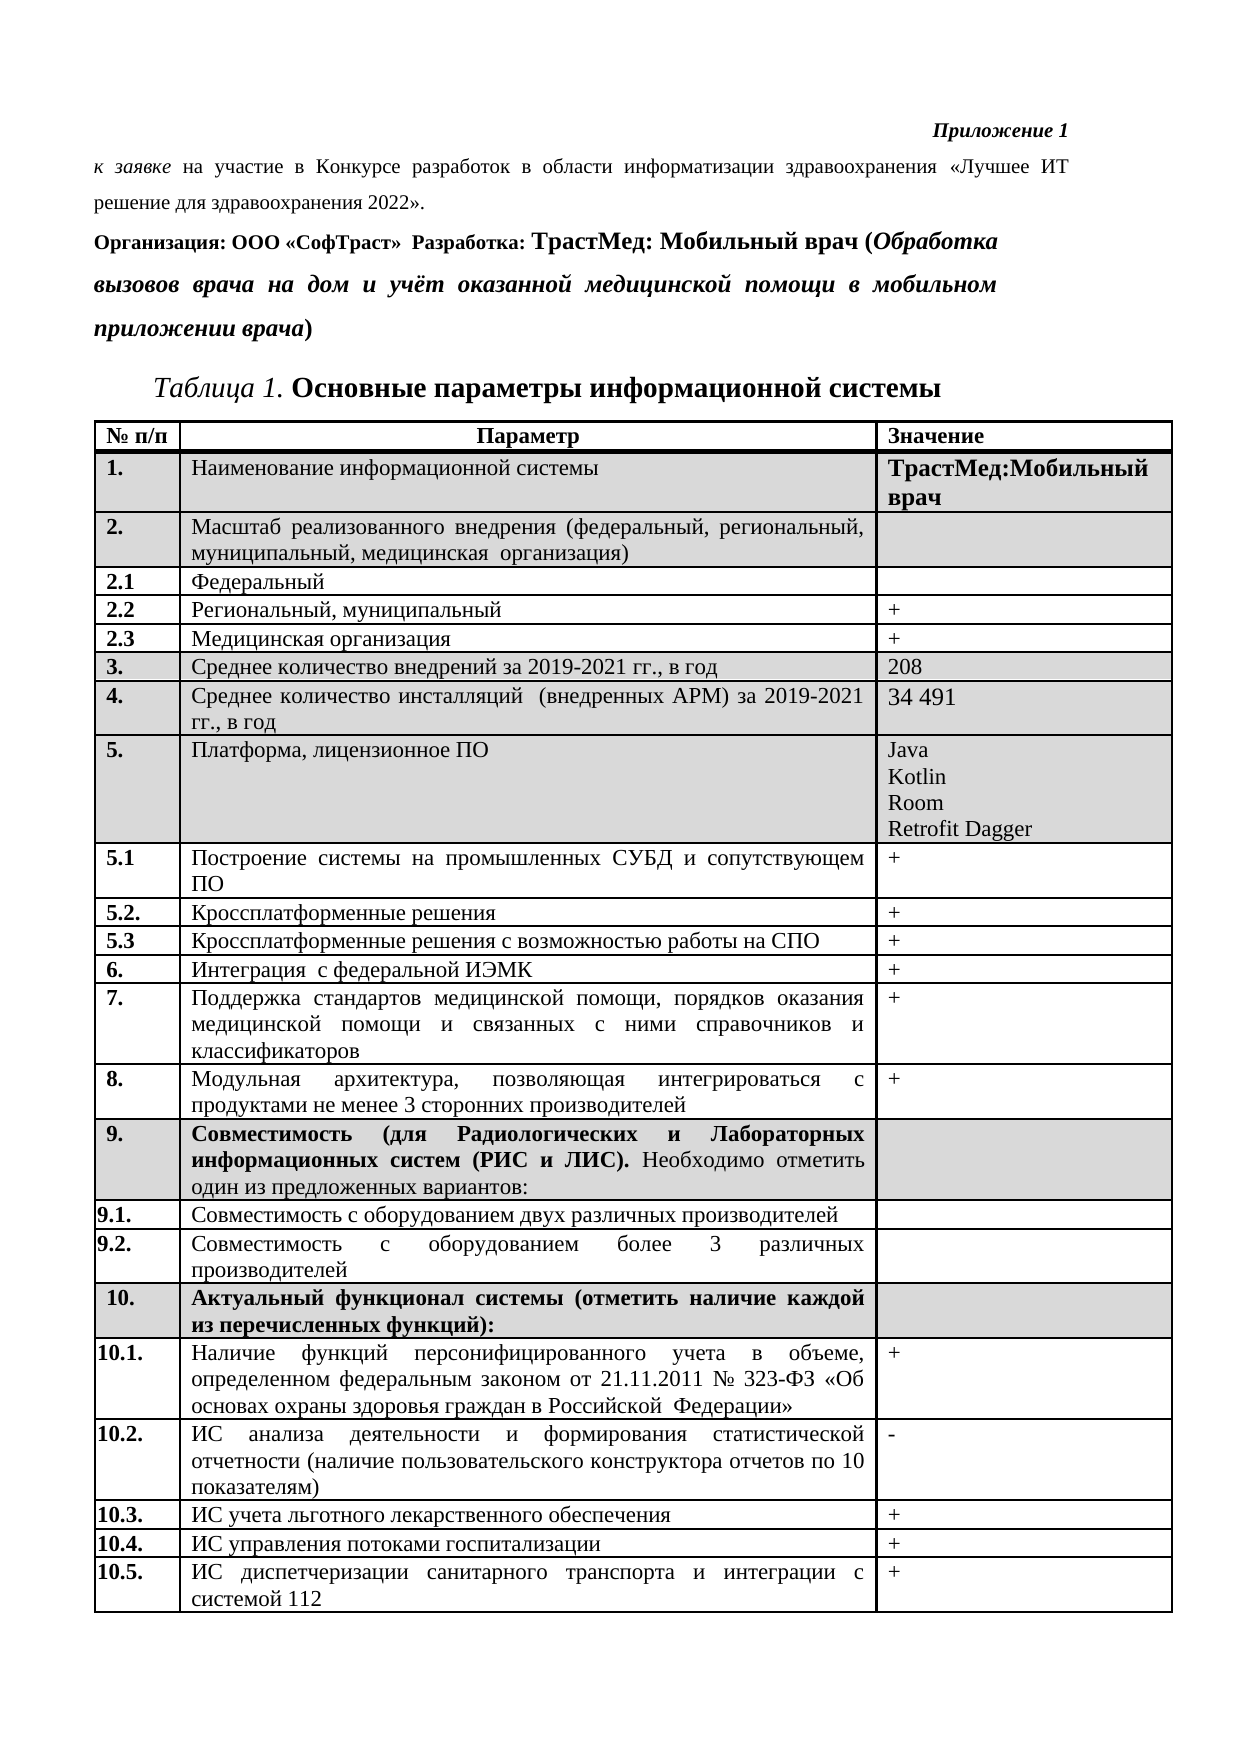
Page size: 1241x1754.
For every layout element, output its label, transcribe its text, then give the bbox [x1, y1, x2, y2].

table_cell [878, 568, 1171, 594]
table_cell [878, 1230, 1171, 1282]
table_cell 10.4. [96, 1530, 179, 1556]
table_cell 5.3 [96, 927, 179, 953]
table_cell 34 491 [878, 682, 1171, 734]
table_cell Среднее количество внедрений за 2019-2021 гг., в год [181, 653, 875, 679]
text Приложение 1 [94, 118, 1069, 142]
table_cell 208 [878, 653, 1171, 679]
table_cell Среднее количество инсталляций (внедренных АРМ) за 2019-2021 гг., в год [181, 682, 875, 734]
table_cell + [878, 899, 1171, 925]
table_cell + [878, 956, 1171, 982]
table_cell [96, 1284, 179, 1337]
table_cell [96, 1120, 179, 1199]
table_cell Поддержка стандартов медицинской помощи, порядков оказания медицинской помощи и связанных с ними справочников и классификаторов [181, 984, 875, 1063]
text к заявке на участие в Конкурсе разработок в области информатизации здравоохранения «Лучшее ИТ решение для здравоохранения 2022». [94, 154, 1069, 214]
table_cell [878, 1284, 1171, 1337]
table_cell 5.2. [96, 899, 179, 925]
table_cell + [878, 1065, 1171, 1118]
table_cell 2.2 [96, 596, 179, 623]
table_header Значение [878, 423, 1171, 449]
table_cell [878, 1120, 1171, 1199]
table_cell [96, 736, 179, 842]
table_cell [96, 454, 179, 511]
table_cell Медицинская организация [181, 625, 875, 651]
table_cell ИС учета льготного лекарственного обеспечения [181, 1501, 875, 1528]
table_cell ТрастМед:Мобильный врач [878, 454, 1171, 511]
text Таблица 1. Основные параметры информационной системы [94, 226, 1069, 404]
table_cell + [878, 625, 1171, 651]
table_cell + [878, 596, 1171, 623]
table_cell Актуальный функционал системы (отметить наличие каждой из перечисленных функций): [181, 1284, 875, 1337]
table_cell [96, 682, 179, 734]
table_cell Совместимость (для Радиологических и Лабораторных информационных систем (РИС и ЛИС). Необходимо отметить один из предложенных вариантов: [181, 1120, 875, 1199]
table_cell Интеграция с федеральной ИЭМК [181, 956, 875, 982]
table_cell Модульная архитектура, позволяющая интегрироваться с продуктами не менее 3 сторонних производителей [181, 1065, 875, 1118]
table_cell ИС управления потоками госпитализации [181, 1530, 875, 1556]
table_cell Совместимость с оборудованием двух различных производителей [181, 1201, 875, 1227]
table_cell 10.3. [96, 1501, 179, 1528]
table_cell Java Kotlin Room Retrofit Dagger [878, 736, 1171, 842]
table_cell 9.2. [96, 1230, 179, 1282]
table_cell Региональный, муниципальный [181, 596, 875, 623]
table_cell 10.2. [96, 1420, 179, 1499]
table_cell Построение системы на промышленных СУБД и сопутствующем ПО [181, 844, 875, 897]
table_cell Совместимость с оборудованием более 3 различных производителей [181, 1230, 875, 1282]
table_cell + [878, 1501, 1171, 1528]
table_cell [96, 1065, 179, 1118]
table_cell 9.1. [96, 1201, 179, 1227]
table_cell [878, 513, 1171, 566]
table_cell Федеральный [181, 568, 875, 594]
table_cell [878, 1201, 1171, 1227]
text Организация: ООО «СофТраст» Разработка: ТрастМед: Мобильный врач (Обработка вызовов врача на дом и учёт оказанной медицинской помощи в мобильном приложении врача) [94, 226, 1000, 341]
table_cell [96, 653, 179, 679]
table_cell + [878, 1530, 1171, 1556]
table_cell Наименование информационной системы [181, 454, 875, 511]
table_header № п/п [96, 423, 179, 449]
table_cell + [878, 1339, 1171, 1418]
table_cell [96, 956, 179, 982]
table_cell 2.3 [96, 625, 179, 651]
table_cell 2.1 [96, 568, 179, 594]
table_cell [96, 513, 179, 566]
table_cell + [878, 844, 1171, 897]
table_header Параметр [181, 423, 875, 449]
table_cell 10.1. [96, 1339, 179, 1418]
table_cell Кроссплатформенные решения с возможностью работы на СПО [181, 927, 875, 953]
table_cell 5.1 [96, 844, 179, 897]
table_cell ИС анализа деятельности и формирования статистической отчетности (наличие пользовательского конструктора отчетов по 10 показателям) [181, 1420, 875, 1499]
table_cell + [878, 984, 1171, 1063]
table_cell + [878, 927, 1171, 953]
table_cell ИС диспетчеризации санитарного транспорта и интеграции с системой 112 [181, 1558, 875, 1611]
table_cell [96, 984, 179, 1063]
table_cell - [878, 1420, 1171, 1499]
table_cell Платформа, лицензионное ПО [181, 736, 875, 842]
table_cell + [878, 1558, 1171, 1611]
table_cell Наличие функций персонифицированного учета в объеме, определенном федеральным законом от 21.11.2011 № 323-ФЗ «Об основах охраны здоровья граждан в Российской Федерации» [181, 1339, 875, 1418]
table_cell 10.5. [96, 1558, 179, 1611]
table_cell Кроссплатформенные решения [181, 899, 875, 925]
table_cell Масштаб реализованного внедрения (федеральный, региональный, муниципальный, медицинская организация) [181, 513, 875, 566]
